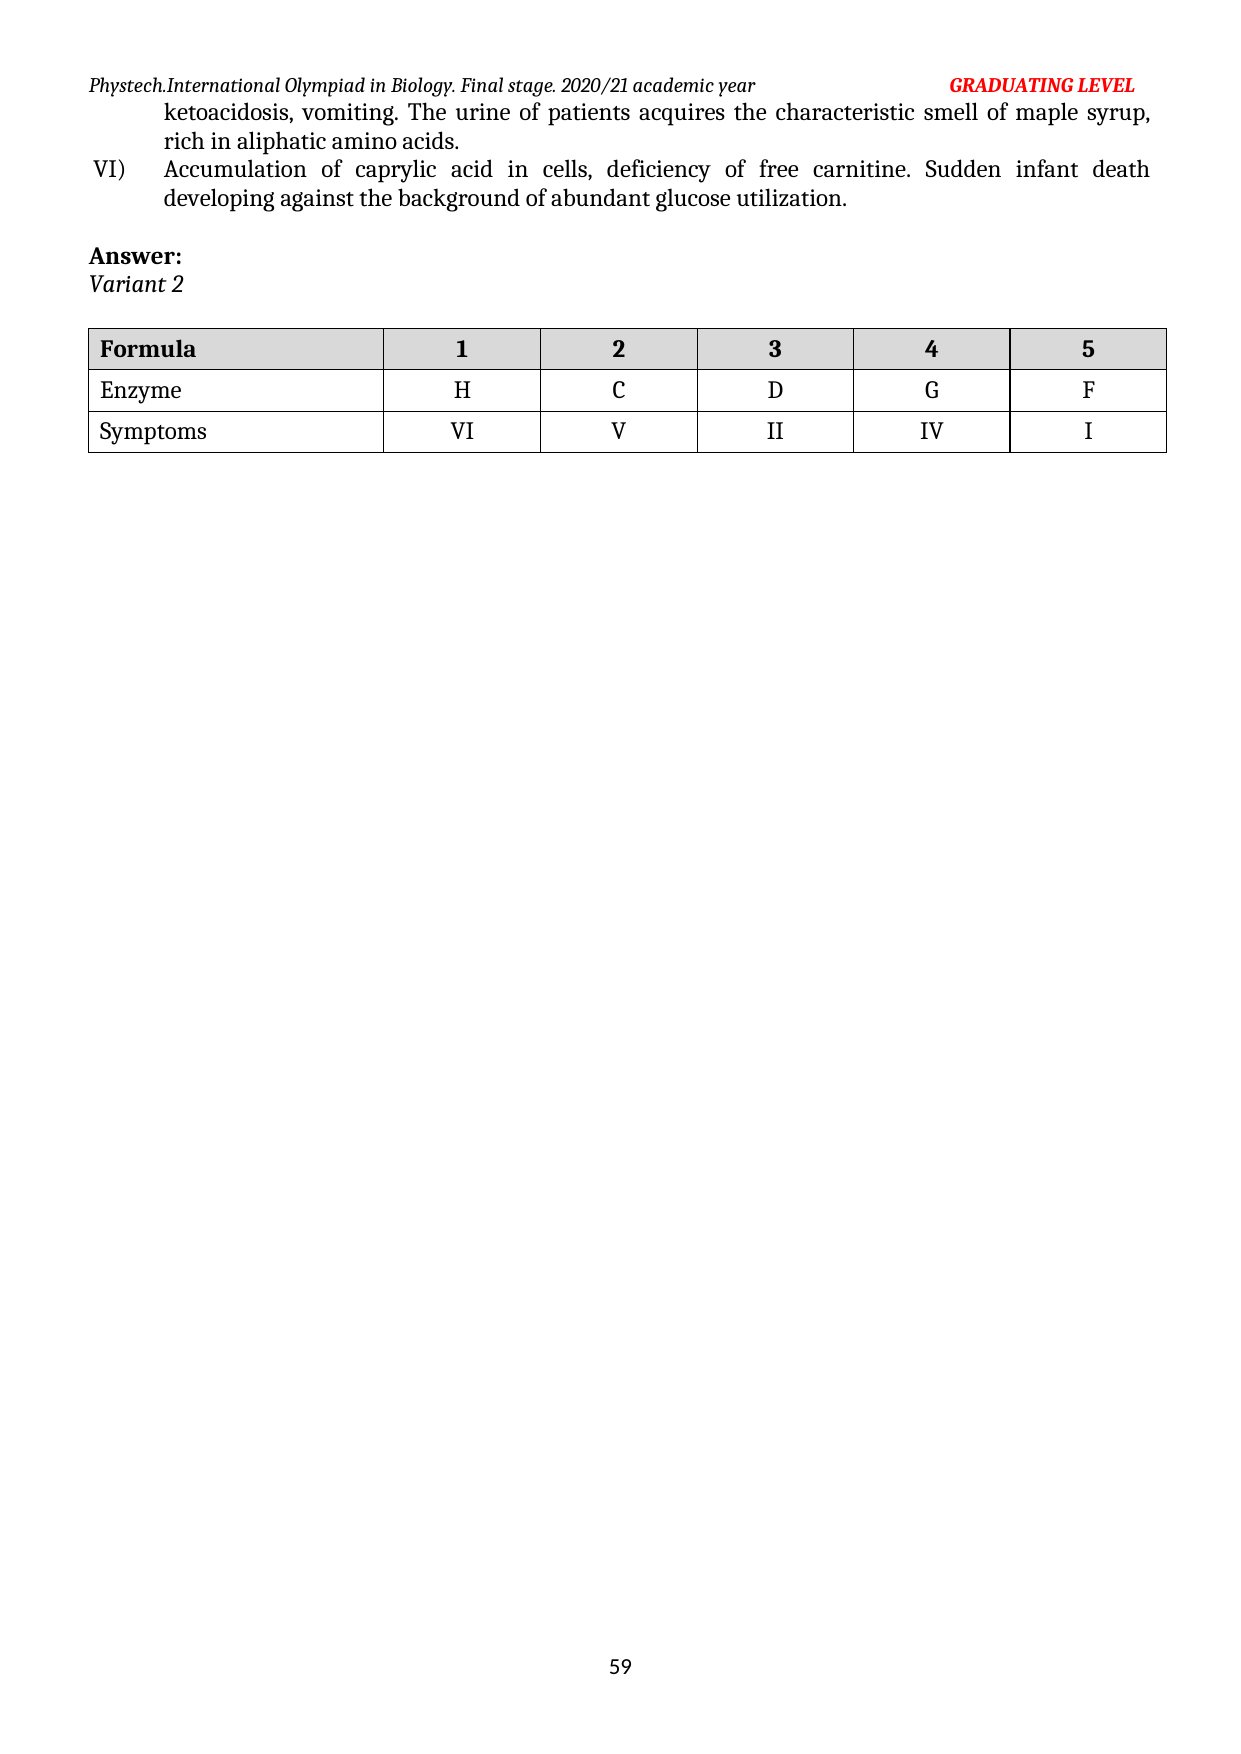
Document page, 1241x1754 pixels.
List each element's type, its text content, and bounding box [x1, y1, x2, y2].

table_header 5 [1011, 329, 1166, 369]
text Answer: [89, 242, 1152, 270]
text Variant 2 [89, 270, 1152, 299]
table_header 2 [541, 329, 697, 369]
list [126, 98, 1152, 155]
table_cell Symptoms [89, 412, 383, 452]
table_cell C [541, 370, 697, 411]
table_cell H [384, 370, 540, 411]
table_cell G [854, 370, 1009, 411]
table_header Formula [89, 329, 383, 369]
table_cell D [698, 370, 853, 411]
table_header 3 [698, 329, 853, 369]
table_cell F [1011, 370, 1166, 411]
table_header 4 [854, 329, 1009, 369]
table_cell V [541, 412, 697, 452]
table_cell IV [854, 412, 1009, 452]
table_cell II [698, 412, 853, 452]
table_cell Enzyme [89, 370, 383, 411]
table_cell VI [384, 412, 540, 452]
list Accumulation of caprylic acid in cells, deficiency of free carnitine. Sudden infant death developing against the background of abundant glucose utilization. [126, 155, 1152, 213]
table_cell I [1011, 412, 1166, 452]
table_header 1 [384, 329, 540, 369]
